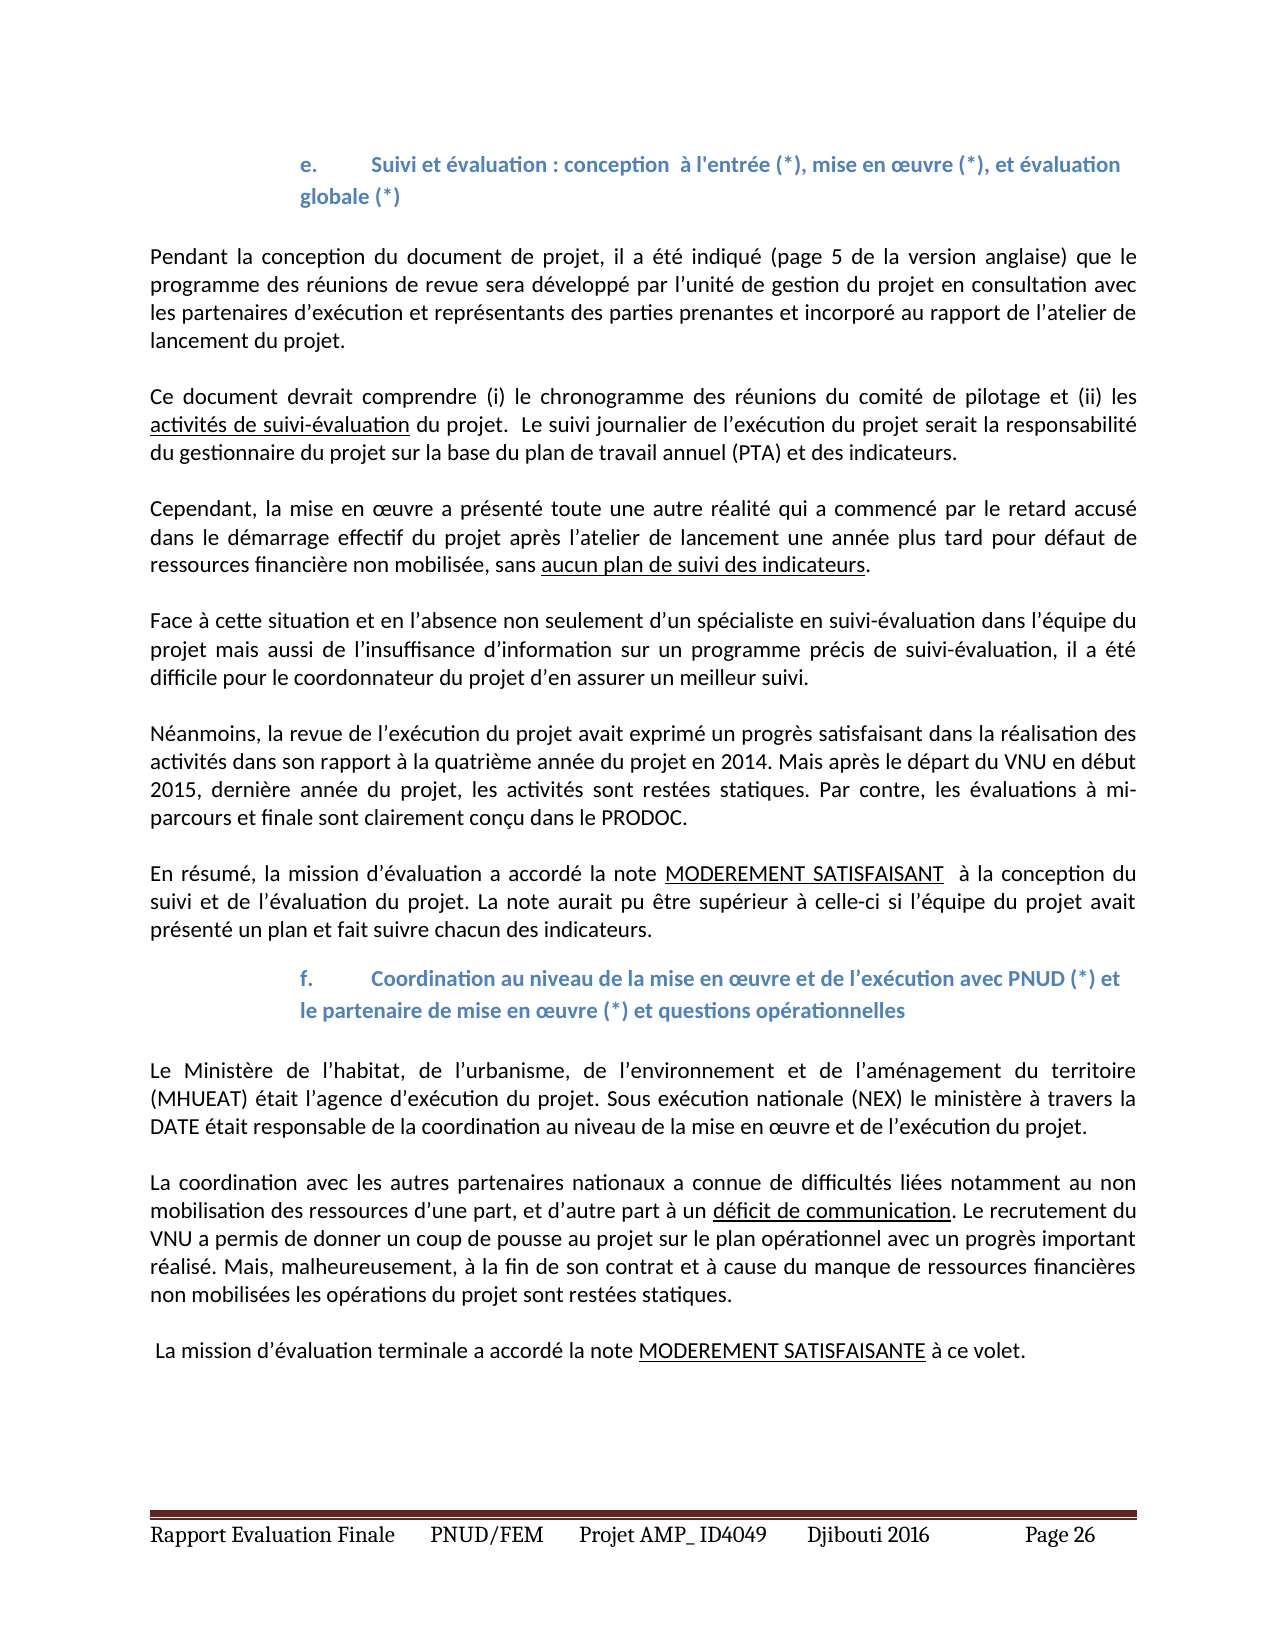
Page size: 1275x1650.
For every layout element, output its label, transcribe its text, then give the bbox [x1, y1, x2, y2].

text Ce document devrait comprendre (i) le chronogramme des réunions du comité de pilotage et (ii) les activités de suivi-évaluation du projet. Le suivi journalier de l’exécution du projet serait la responsabilité du gestionnaire du projet sur la base du plan de travail annuel (PTA) et des indicateurs. [150, 382, 1137, 467]
text Le Ministère de l’habitat, de l’urbanisme, de l’environnement et de l’aménagement du territoire (MHUEAT) était l’agence d’exécution du projet. Sous exécution nationale (NEX) le ministère à travers la DATE était responsable de la coordination au niveau de la mise en œuvre et de l’exécution du projet. [150, 1056, 1137, 1140]
subtitle Suivi et évaluation : conception à l'entrée (*), mise en œuvre (*), et évaluation globale (*) [300, 150, 1137, 210]
subtitle Coordination au niveau de la mise en œuvre et de l’exécution avec PNUD (*) et le partenaire de mise en œuvre (*) et questions opérationnelles [300, 964, 1137, 1024]
text Face à cette situation et en l’absence non seulement d’un spécialiste en suivi-évaluation dans l’équipe du projet mais aussi de l’insuffisance d’information sur un programme précis de suivi-évaluation, il a été difficile pour le coordonnateur du projet d’en assurer un meilleur suivi. [150, 607, 1137, 691]
text La coordination avec les autres partenaires nationaux a connue de difficultés liées notamment au non mobilisation des ressources d’une part, et d’autre part à un déficit de communication. Le recrutement du VNU a permis de donner un coup de pousse au projet sur le plan opérationnel avec un progrès important réalisé. Mais, malheureusement, à la fin de son contrat et à cause du manque de ressources financières non mobilisées les opérations du projet sont restées statiques. [150, 1168, 1137, 1308]
text Néanmoins, la revue de l’exécution du projet avait exprimé un progrès satisfaisant dans la réalisation des activités dans son rapport à la quatrième année du projet en 2014. Mais après le départ du VNU en début 2015, dernière année du projet, les activités sont restées statiques. Par contre, les évaluations à mi-parcours et finale sont clairement conçu dans le PRODOC. [150, 719, 1137, 831]
text Cependant, la mise en œuvre a présenté toute une autre réalité qui a commencé par le retard accusé dans le démarrage effectif du projet après l’atelier de lancement une année plus tard pour défaut de ressources financière non mobilisée, sans aucun plan de suivi des indicateurs. [150, 494, 1137, 579]
text La mission d’évaluation terminale a accordé la note MODEREMENT SATISFAISANTE à ce volet. [150, 1336, 1137, 1364]
text En résumé, la mission d’évaluation a accordé la note MODEREMENT SATISFAISANT à la conception du suivi et de l’évaluation du projet. La note aurait pu être supérieur à celle-ci si l’équipe du projet avait présenté un plan et fait suivre chacun des indicateurs. [150, 859, 1137, 943]
text Pendant la conception du document de projet, il a été indiqué (page 5 de la version anglaise) que le programme des réunions de revue sera développé par l’unité de gestion du projet en consultation avec les partenaires d’exécution et représentants des parties prenantes et incorporé au rapport de l’atelier de lancement du projet. [150, 242, 1137, 354]
